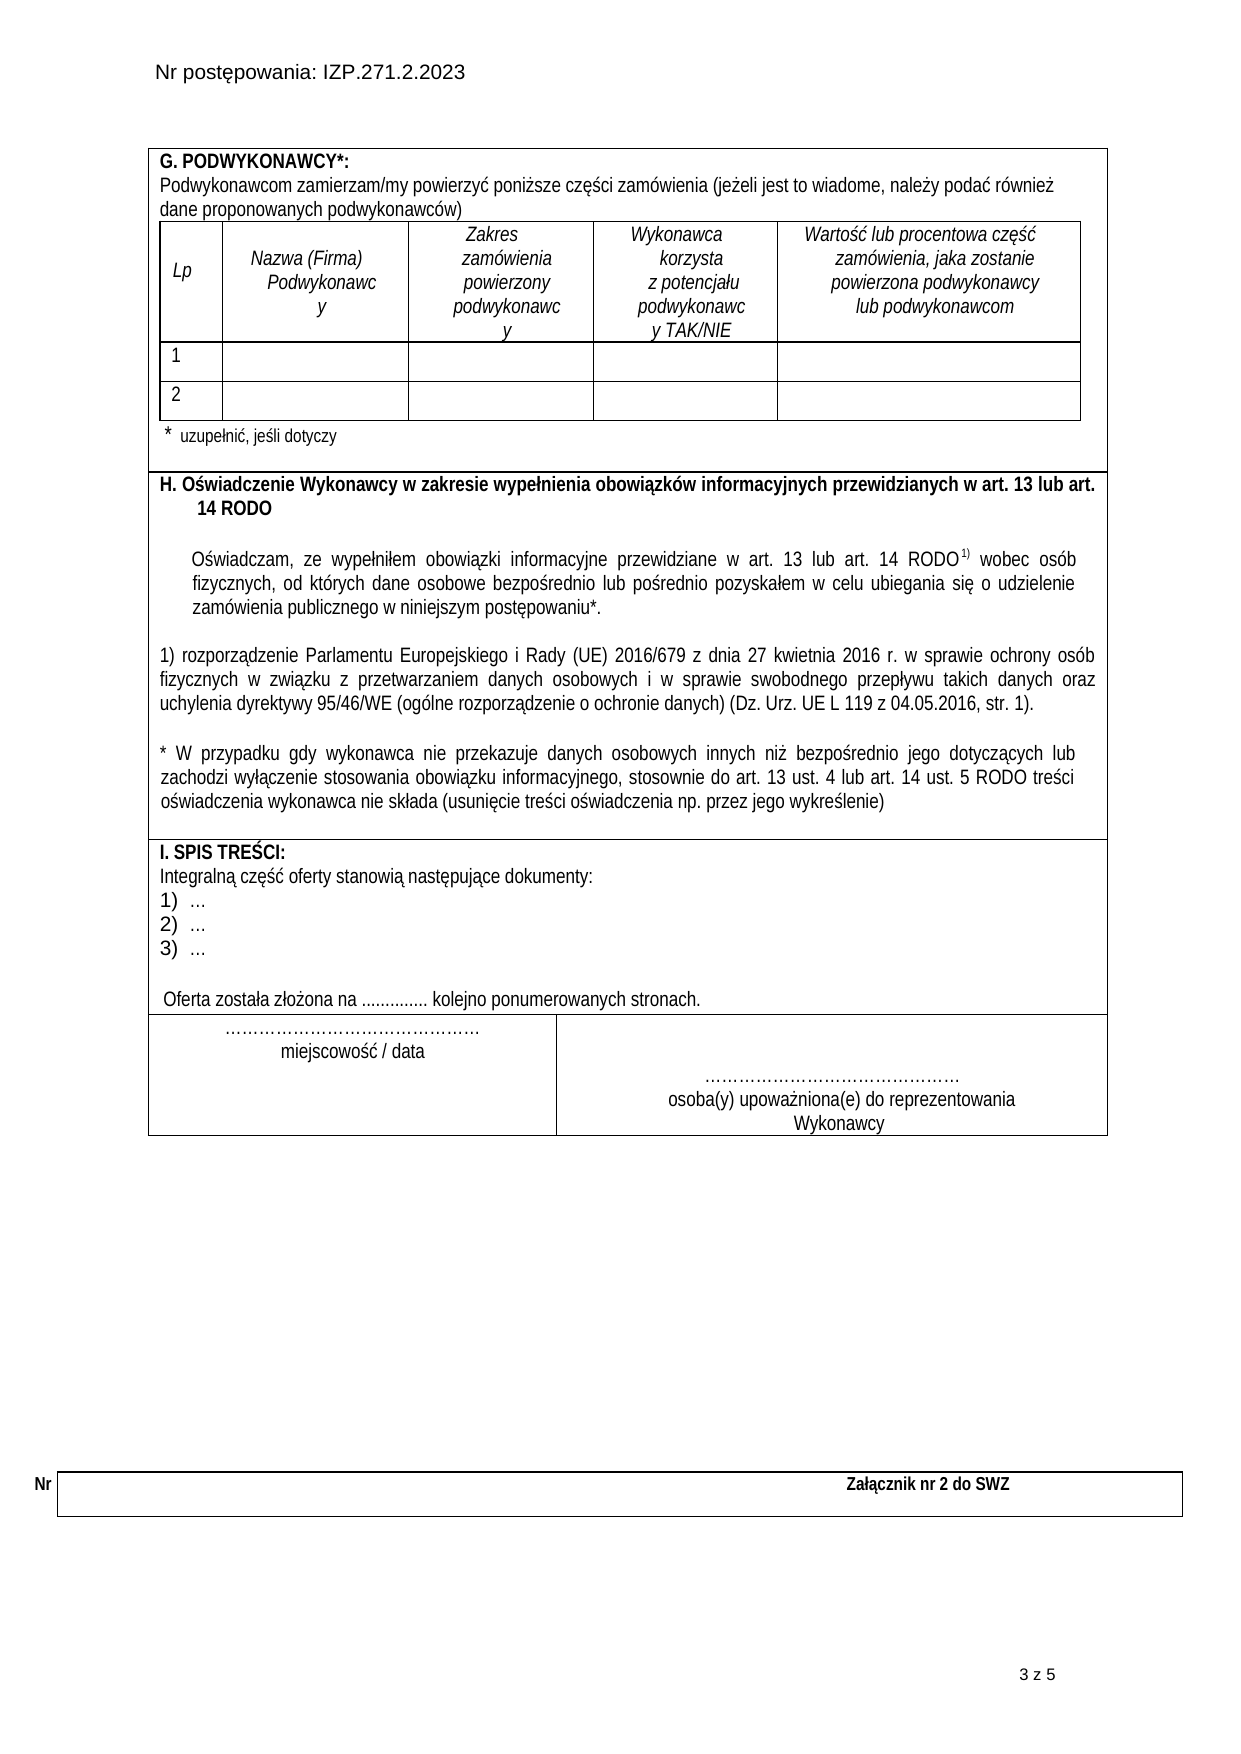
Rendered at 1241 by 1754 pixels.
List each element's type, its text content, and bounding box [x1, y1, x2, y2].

table_cell ……………………………………… miejscowość / data [149, 1015, 556, 1135]
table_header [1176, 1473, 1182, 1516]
table_cell G. PODWYKONAWCY*: Podwykonawcom zamierzam/my powierzyć poniższe części zamówienia (jeżeli jest to wiadome, należy podać również dane proponowanych podwykonawców) * uzupełnić, jeśli dotyczy [149, 149, 1107, 471]
table_cell ……………………………………… osoba(y) upoważniona(e) do reprezentowania Wykonawcy [557, 1015, 1107, 1135]
table_cell I. SPIS TREŚCI: Integralną część oferty stanowią następujące dokumenty: … … … Oferta została złożona na .............. kolejno ponumerowanych stronach. [149, 840, 1107, 1014]
table_cell H. Oświadczenie Wykonawcy w zakresie wypełnienia obowiązków informacyjnych przewidzianych w art. 13 lub art. 14 RODO Oświadczam, ze wypełniłem obowiązki informacyjne przewidziane w art. 13 lub art. 14 RODO1) wobec osób fizycznych, od których dane osobowe bezpośrednio lub pośrednio pozyskałem w celu ubiegania się o udzielenie zamówienia publicznego w niniejszym postępowaniu*. 1) rozporządzenie Parlamentu Europejskiego i Rady (UE) 2016/679 z dnia 27 kwietnia 2016 r. w sprawie ochrony osób fizycznych w związku z przetwarzaniem danych osobowych i w sprawie swobodnego przepływu takich danych oraz uchylenia dyrektywy 95/46/WE (ogólne rozporządzenie o ochronie danych) (Dz. Urz. UE L 119 z 04.05.2016, str. 1). * W przypadku gdy wykonawca nie przekazuje danych osobowych innych niż bezpośrednio jego dotyczących lub zachodzi wyłączenie stosowania obowiązku informacyjnego, stosownie do art. 13 ust. 4 lub art. 14 ust. 5 RODO treści oświadczenia wykonawca nie składa (usunięcie treści oświadczenia np. przez jego wykreślenie) [149, 473, 1107, 839]
